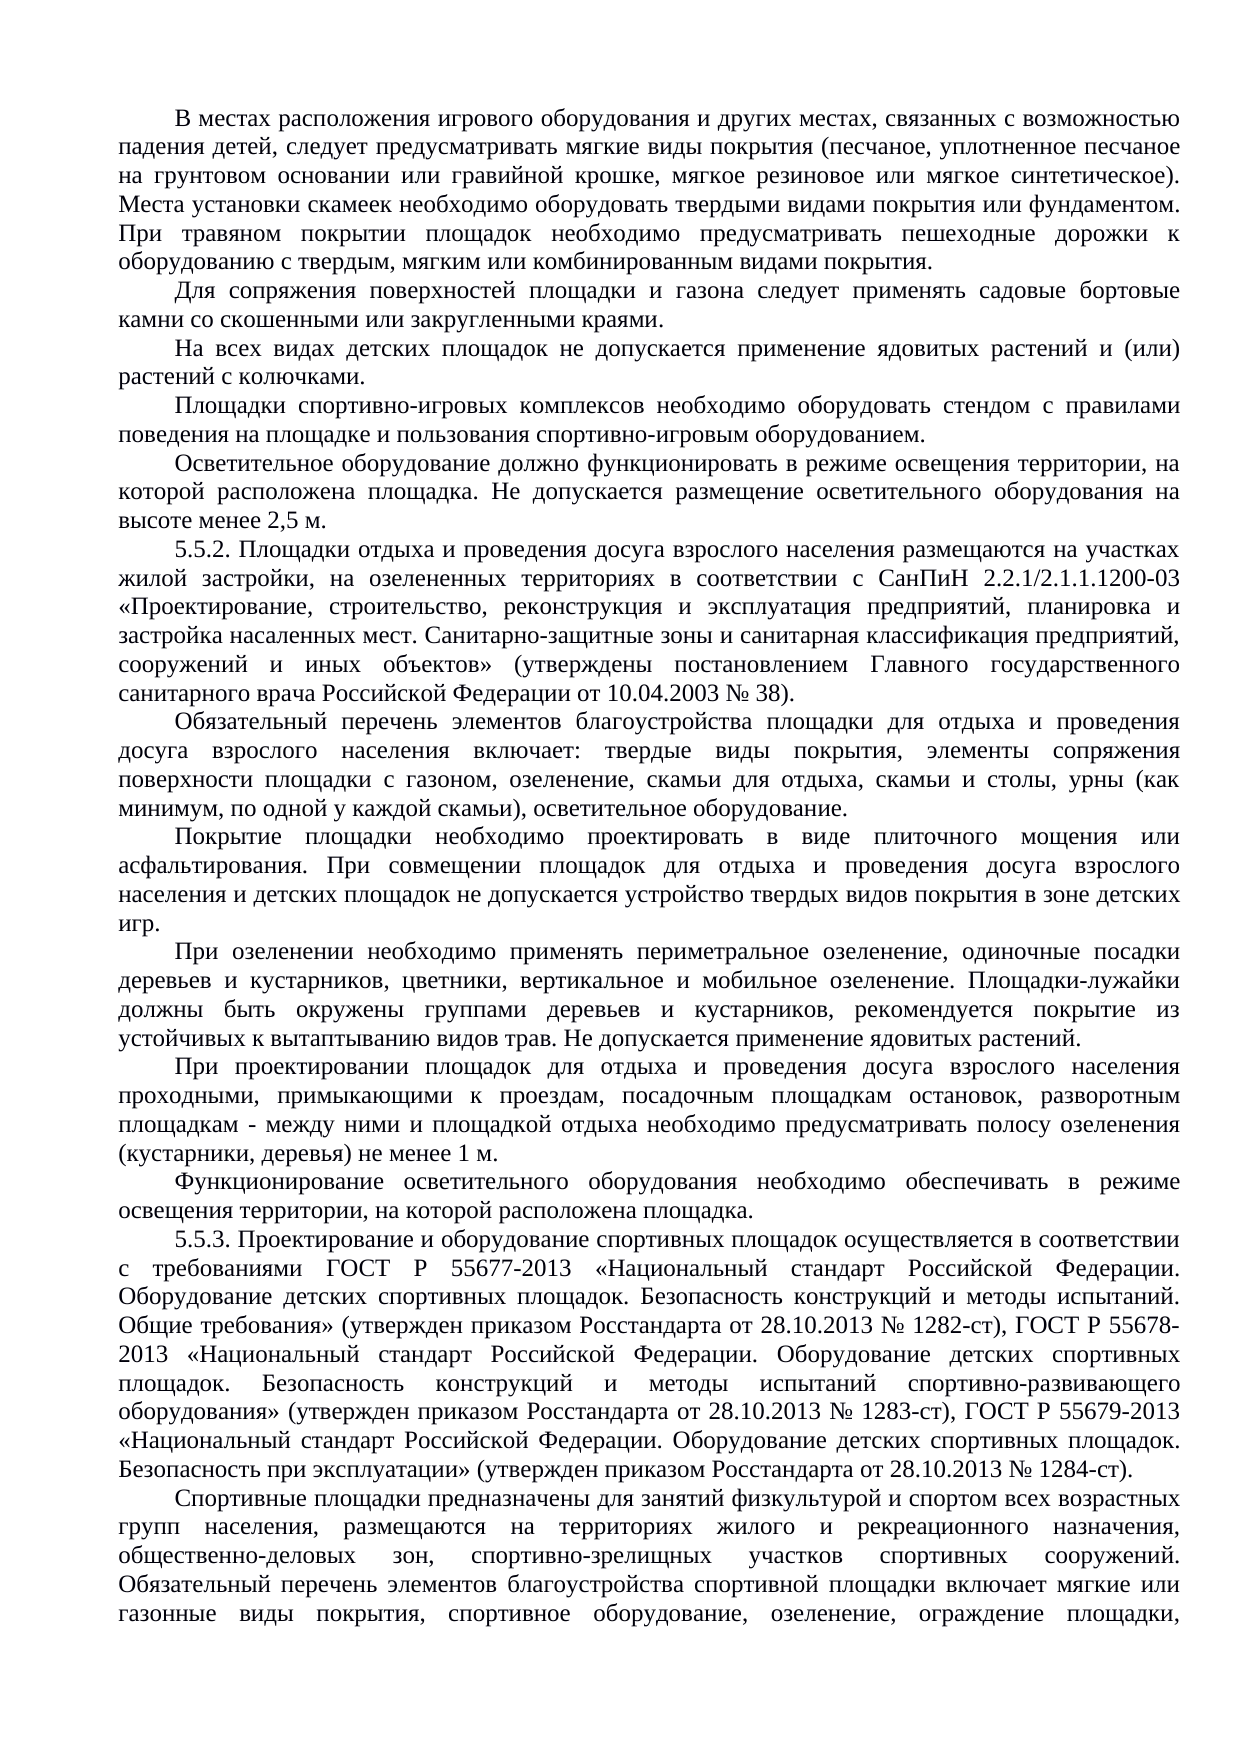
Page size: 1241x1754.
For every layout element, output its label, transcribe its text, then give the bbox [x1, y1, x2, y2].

text 5.5.2. Площадки отдыха и проведения досуга взрослого населения размещаются на участках жилой застройки, на озелененных территориях в соответствии с СанПиН 2.2.1/2.1.1.1200-03 «Проектирование, строительство, реконструкция и эксплуатация предприятий, планировка и застройка насаленных мест. Санитарно-защитные зоны и санитарная классификация предприятий, сооружений и иных объектов» (утверждены постановлением Главного государственного санитарного врача Российской Федерации от 10.04.2003 № 38). [118, 534, 1181, 706]
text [118, 1483, 1181, 1626]
text В местах расположения игрового оборудования и других местах, связанных с возможностью падения детей, следует предусматривать мягкие виды покрытия (песчаное, уплотненное песчаное на грунтовом основании или гравийной крошке, мягкое резиновое или мягкое синтетическое). Места установки скамеек необходимо оборудовать твердыми видами покрытия или фундаментом. При травяном покрытии площадок необходимо предусматривать пешеходные дорожки к оборудованию с твердым, мягким или комбинированным видами покрытия. [118, 103, 1181, 275]
text Функционирование осветительного оборудования необходимо обеспечивать в режиме освещения территории, на которой расположена площадка. [118, 1166, 1181, 1224]
text Обязательный перечень элементов благоустройства площадки для отдыха и проведения досуга взрослого населения включает: твердые виды покрытия, элементы сопряжения поверхности площадки с газоном, озеленение, скамьи для отдыха, скамьи и столы, урны (как минимум, по одной у каждой скамьи), осветительное оборудование. [118, 706, 1181, 821]
text Для сопряжения поверхностей площадки и газона следует применять садовые бортовые камни со скошенными или закругленными краями. [118, 275, 1181, 333]
text 5.5.3. Проектирование и оборудование спортивных площадок осуществляется в соответствии с требованиями ГОСТ Р 55677-2013 «Национальный стандарт Российской Федерации. Оборудование детских спортивных площадок. Безопасность конструкций и методы испытаний. Общие требования» (утвержден приказом Росстандарта от 28.10.2013 № 1282-ст), ГОСТ Р 55678-2013 «Национальный стандарт Российской Федерации. Оборудование детских спортивных площадок. Безопасность конструкций и методы испытаний спортивно-развивающего оборудования» (утвержден приказом Росстандарта от 28.10.2013 № 1283-ст), ГОСТ Р 55679-2013 «Национальный стандарт Российской Федерации. Оборудование детских спортивных площадок. Безопасность при эксплуатации» (утвержден приказом Росстандарта от 28.10.2013 № 1284-ст). [118, 1224, 1181, 1483]
text При озеленении необходимо применять периметральное озеленение, одиночные посадки деревьев и кустарников, цветники, вертикальное и мобильное озеленение. Площадки-лужайки должны быть окружены группами деревьев и кустарников, рекомендуется покрытие из устойчивых к вытаптыванию видов трав. Не допускается применение ядовитых растений. [118, 936, 1181, 1051]
text Покрытие площадки необходимо проектировать в виде плиточного мощения или асфальтирования. При совмещении площадок для отдыха и проведения досуга взрослого населения и детских площадок не допускается устройство твердых видов покрытия в зоне детских игр. [118, 821, 1181, 936]
text На всех видах детских площадок не допускается применение ядовитых растений и (или) растений с колючками. [118, 333, 1181, 390]
text Площадки спортивно-игровых комплексов необходимо оборудовать стендом с правилами поведения на площадке и пользования спортивно-игровым оборудованием. [118, 390, 1181, 448]
text Осветительное оборудование должно функционировать в режиме освещения территории, на которой расположена площадка. Не допускается размещение осветительного оборудования на высоте менее 2,5 м. [118, 448, 1181, 534]
text При проектировании площадок для отдыха и проведения досуга взрослого населения проходными, примыкающими к проездам, посадочным площадкам остановок, разворотным площадкам - между ними и площадкой отдыха необходимо предусматривать полосу озеленения (кустарники, деревья) не менее 1 м. [118, 1051, 1181, 1166]
